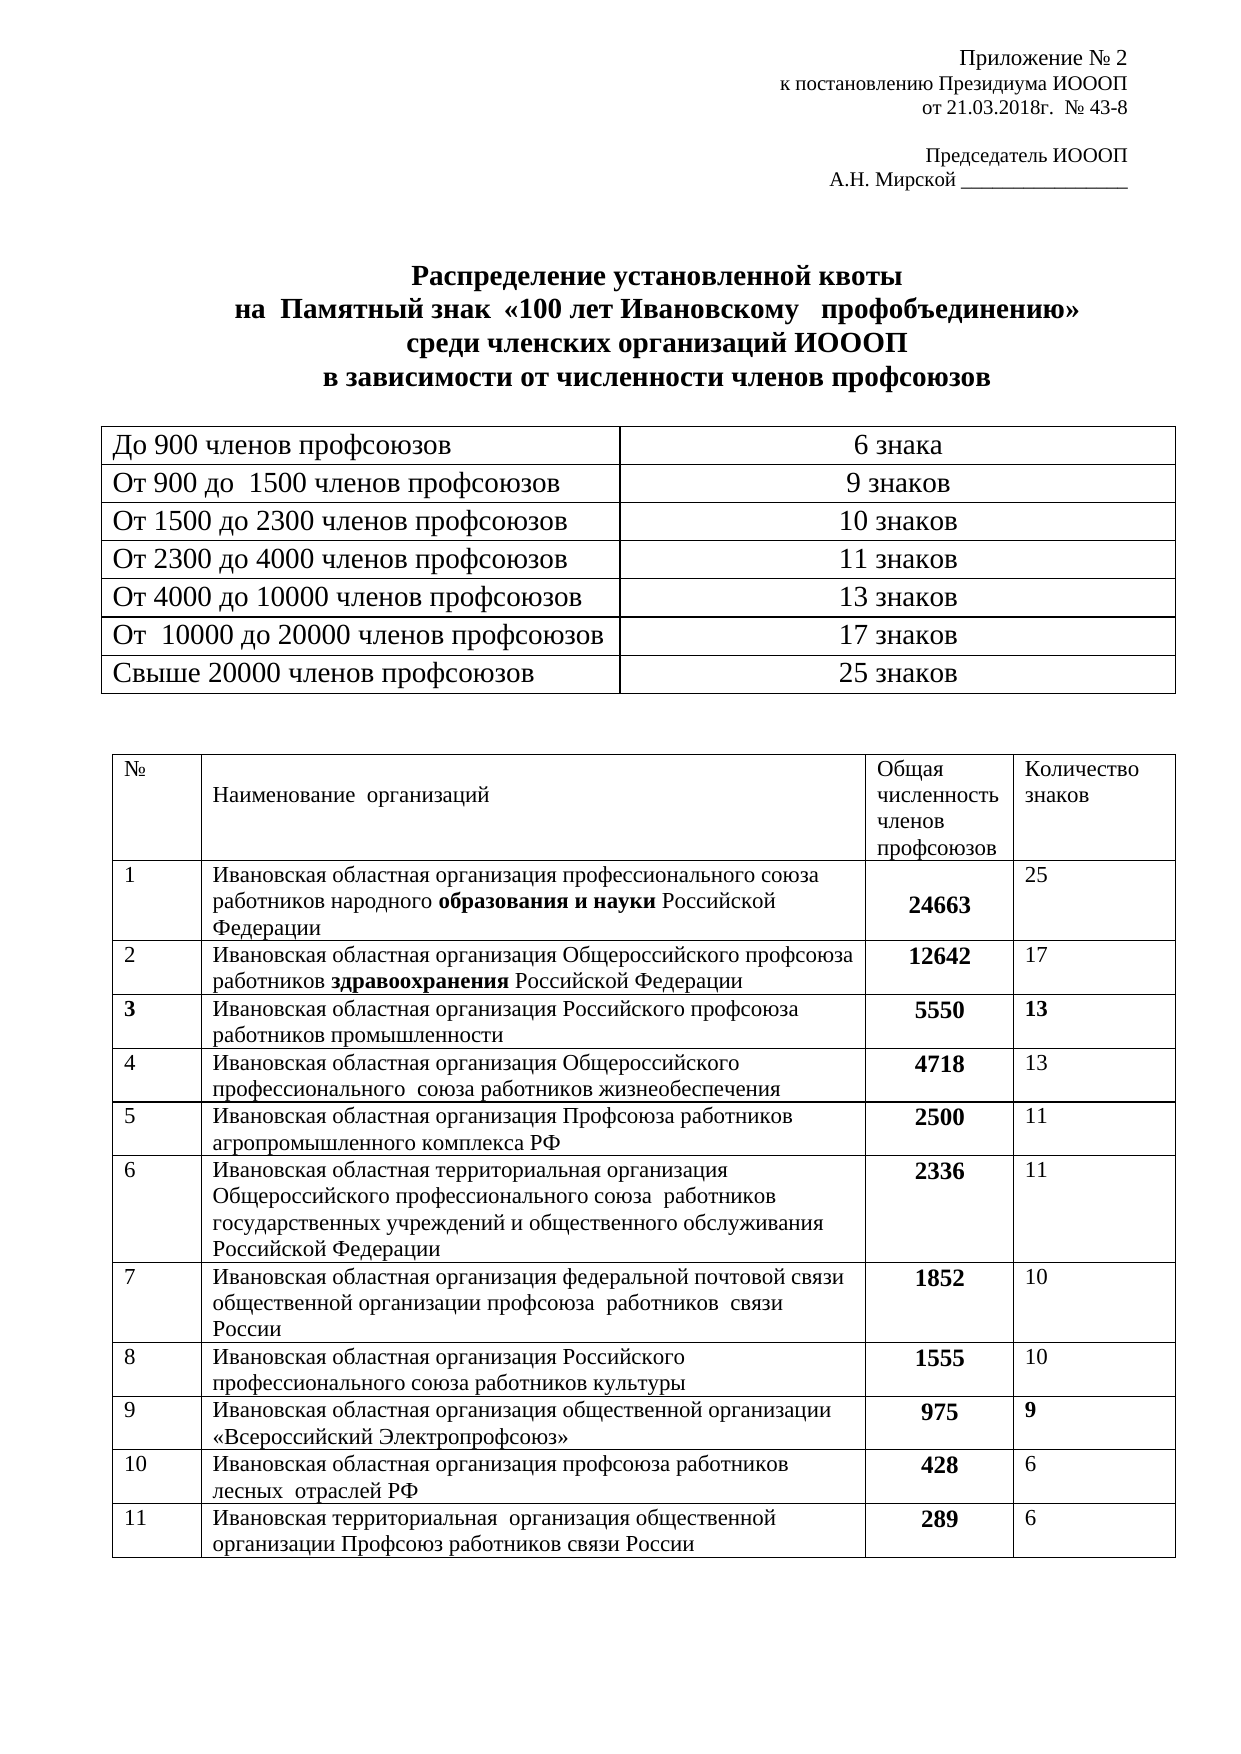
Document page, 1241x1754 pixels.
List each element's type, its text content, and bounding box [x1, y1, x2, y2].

text среди членских организаций ИОООП [112, 325, 1128, 359]
table_cell 25 [1014, 861, 1175, 940]
table_cell Ивановская областная организация Российского профессионального союза работников культуры [202, 1343, 865, 1396]
text от 21.03.2018г. № 43-8 [112, 95, 1128, 119]
table_cell 10 [1014, 1263, 1175, 1342]
table_cell 9 знаков [621, 465, 1175, 502]
table_cell 1555 [866, 1343, 1013, 1396]
table_header Количество знаков [1014, 755, 1175, 860]
table_cell 11 [1014, 1156, 1175, 1262]
table_cell От 900 до 1500 членов профсоюзов [102, 465, 619, 502]
table_cell Ивановская областная организация Общероссийского профессионального союза работников жизнеобеспечения [202, 1049, 865, 1101]
table_cell 10 [113, 1450, 201, 1503]
table_cell 2 [113, 941, 201, 994]
table_cell 3 [113, 995, 201, 1048]
table_cell От 1500 до 2300 членов профсоюзов [102, 503, 619, 540]
table_cell 12642 [866, 941, 1013, 994]
table_cell Свыше 20000 членов профсоюзов [102, 656, 619, 693]
table_header До 900 членов профсоюзов [102, 427, 619, 464]
table_cell 10 знаков [621, 503, 1175, 540]
table_cell От 4000 до 10000 членов профсоюзов [102, 579, 619, 616]
table_cell 7 [113, 1263, 201, 1342]
table_cell Ивановская областная организация Российского профсоюза работников промышленности [202, 995, 865, 1048]
table_cell Ивановская областная территориальная организация Общероссийского профессионального союза работников государственных учреждений и общественного обслуживания Российской Федерации [202, 1156, 865, 1262]
table_cell 11 [1014, 1103, 1175, 1155]
table_cell 10 [1014, 1343, 1175, 1396]
table_cell 25 знаков [621, 656, 1175, 693]
text А.Н. Мирской ________________ [112, 167, 1128, 191]
table_cell От 10000 до 20000 членов профсоюзов [102, 618, 619, 654]
table_cell 13 [1014, 1049, 1175, 1101]
table_header Общая численность членов профсоюзов [866, 755, 1013, 860]
table_cell 2336 [866, 1156, 1013, 1262]
table_cell 13 [1014, 995, 1175, 1048]
subtitle Приложение № 2 [112, 44, 1128, 71]
table_cell От 2300 до 4000 членов профсоюзов [102, 541, 619, 578]
table_cell 11 [113, 1504, 201, 1557]
text на Памятный знак «100 лет Ивановскому профобъединению» [112, 292, 620, 325]
text Председатель ИОООП [112, 143, 1128, 167]
table_cell 2500 [866, 1103, 1013, 1155]
table_header Наименование организаций [202, 755, 865, 860]
table_cell 1 [113, 861, 201, 940]
table_cell 5 [113, 1103, 201, 1155]
table_header № [113, 755, 201, 860]
table_cell 13 знаков [621, 579, 1175, 616]
table_cell Ивановская областная организация профессионального союза работников народного образования и науки Российской Федерации [202, 861, 865, 940]
table_cell 289 [866, 1504, 1013, 1557]
table_cell 4718 [866, 1049, 1013, 1101]
table_cell 6 [113, 1156, 201, 1262]
table_header 6 знака [621, 427, 1175, 464]
table_cell 9 [1014, 1397, 1175, 1449]
table_cell Ивановская территориальная организация общественной организации Профсоюз работников связи России [202, 1504, 865, 1557]
text Распределение установленной квоты [112, 258, 1128, 292]
table_cell Ивановская областная организация общественной организации «Всероссийский Электропрофсоюз» [202, 1397, 865, 1449]
table_cell 428 [866, 1450, 1013, 1503]
table_cell 9 [113, 1397, 201, 1449]
text к постановлению Президиума ИОООП [112, 71, 1128, 95]
text в зависимости от численности членов профсоюзов [112, 359, 1128, 392]
table_cell Ивановская областная организация профсоюза работников лесных отраслей РФ [202, 1450, 865, 1503]
table_cell 1852 [866, 1263, 1013, 1342]
table_cell 11 знаков [621, 541, 1175, 578]
table_cell 17 [1014, 941, 1175, 994]
table_cell 4 [113, 1049, 201, 1101]
table_cell Ивановская областная организация Профсоюза работников агропромышленного комплекса РФ [202, 1103, 865, 1155]
table_cell 6 [1014, 1450, 1175, 1503]
table_cell 8 [113, 1343, 201, 1396]
table_cell 24663 [866, 861, 1013, 940]
table_cell Ивановская областная организация федеральной почтовой связи общественной организации профсоюза работников связи России [202, 1263, 865, 1342]
table_cell 6 [1014, 1504, 1175, 1557]
table_cell Ивановская областная организация Общероссийского профсоюза работников здравоохранения Российской Федерации [202, 941, 865, 994]
table_cell 975 [866, 1397, 1013, 1449]
table_cell 5550 [866, 995, 1013, 1048]
table_cell 17 знаков [621, 618, 1175, 654]
